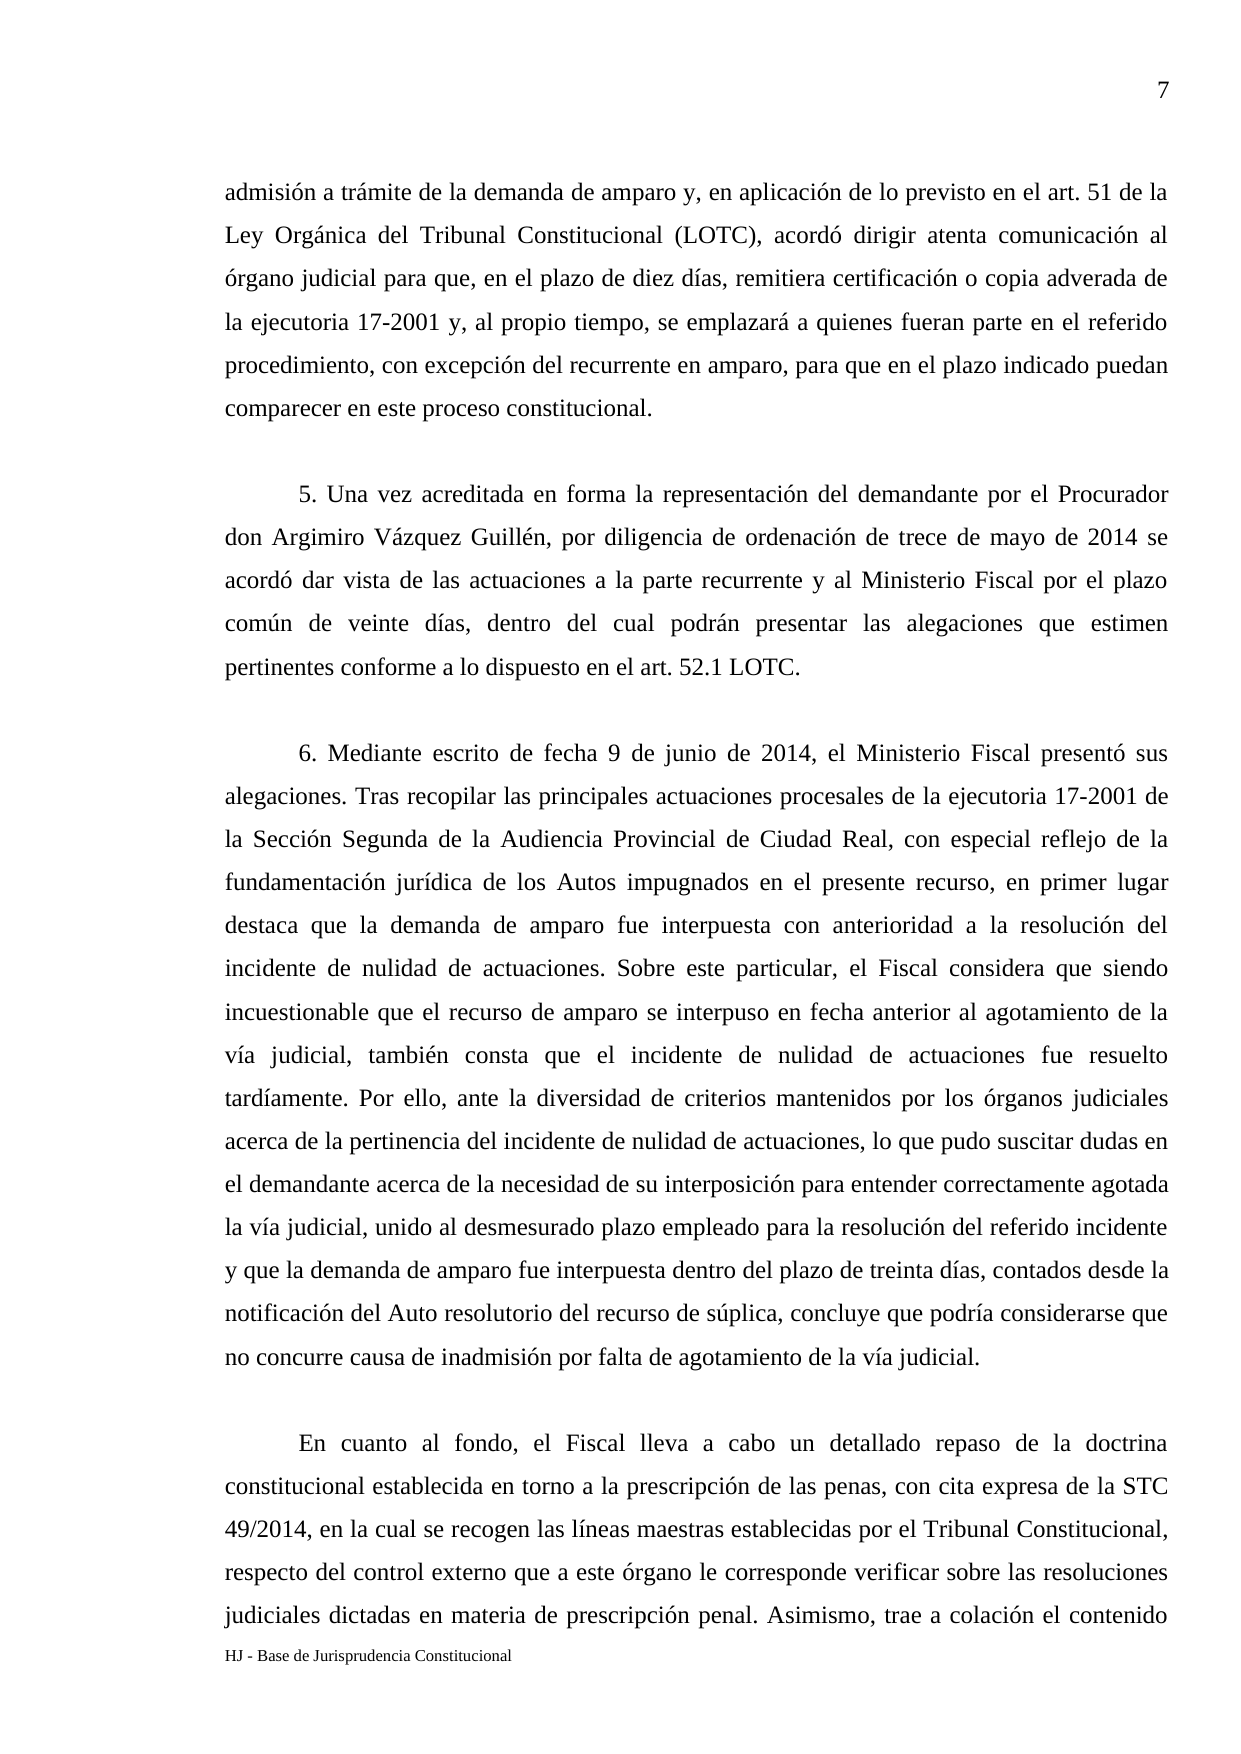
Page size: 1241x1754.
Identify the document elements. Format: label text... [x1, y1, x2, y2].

text 5. Una vez acreditada en forma la representación del demandante por el Procurador don Argimiro Vázquez Guillén, por diligencia de ordenación de trece de mayo de 2014 se acordó dar vista de las actuaciones a la parte recurrente y al Ministerio Fiscal por el plazo común de veinte días, dentro del cual podrán presentar las alegaciones que estimen pertinentes conforme a lo dispuesto en el art. 52.1 LOTC. [224, 479, 1169, 680]
text 6. Mediante escrito de fecha 9 de junio de 2014, el Ministerio Fiscal presentó sus alegaciones. Tras recopilar las principales actuaciones procesales de la ejecutoria 17-2001 de la Sección Segunda de la Audiencia Provincial de Ciudad Real, con especial reflejo de la fundamentación jurídica de los Autos impugnados en el presente recurso, en primer lugar destaca que la demanda de amparo fue interpuesta con anterioridad a la resolución del incidente de nulidad de actuaciones. Sobre este particular, el Fiscal considera que siendo incuestionable que el recurso de amparo se interpuso en fecha anterior al agotamiento de la vía judicial, también consta que el incidente de nulidad de actuaciones fue resuelto tardíamente. Por ello, ante la diversidad de criterios mantenidos por los órganos judiciales acerca de la pertinencia del incidente de nulidad de actuaciones, lo que pudo suscitar dudas en el demandante acerca de la necesidad de su interposición para entender correctamente agotada la vía judicial, unido al desmesurado plazo empleado para la resolución del referido incidente y que la demanda de amparo fue interpuesta dentro del plazo de treinta días, contados desde la notificación del Auto resolutorio del recurso de súplica, concluye que podría considerarse que no concurre causa de inadmisión por falta de agotamiento de la vía judicial. [224, 738, 1169, 1370]
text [224, 1428, 1169, 1629]
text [224, 177, 1169, 422]
